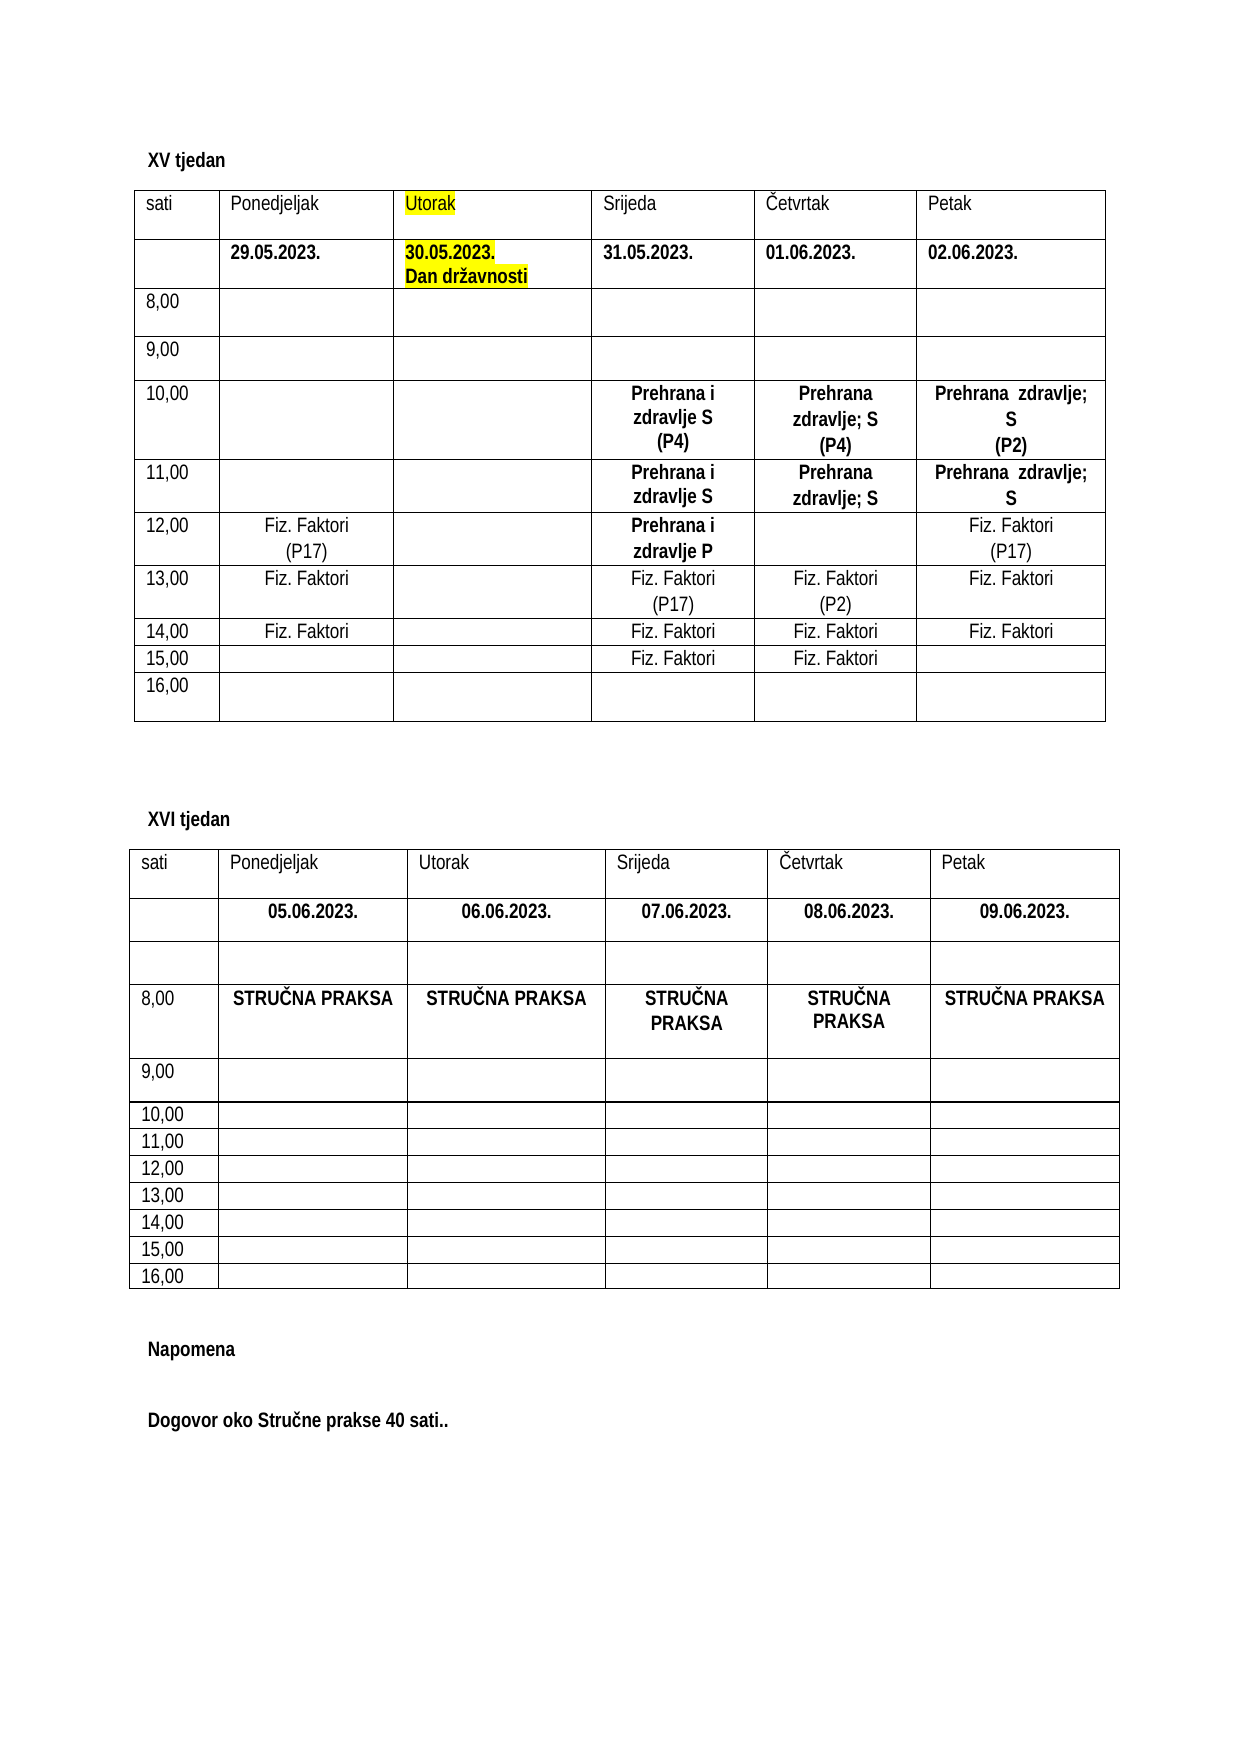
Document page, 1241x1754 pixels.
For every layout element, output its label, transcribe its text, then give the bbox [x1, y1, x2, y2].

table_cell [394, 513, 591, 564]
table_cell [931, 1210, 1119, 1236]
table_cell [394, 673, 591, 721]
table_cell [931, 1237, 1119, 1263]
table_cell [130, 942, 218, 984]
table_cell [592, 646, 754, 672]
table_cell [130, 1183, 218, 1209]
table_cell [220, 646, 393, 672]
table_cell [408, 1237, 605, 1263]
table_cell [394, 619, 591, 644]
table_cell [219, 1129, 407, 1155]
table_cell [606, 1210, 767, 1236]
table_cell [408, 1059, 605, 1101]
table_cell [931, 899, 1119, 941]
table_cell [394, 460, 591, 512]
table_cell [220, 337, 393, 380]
text XV tjedan [148, 148, 1093, 172]
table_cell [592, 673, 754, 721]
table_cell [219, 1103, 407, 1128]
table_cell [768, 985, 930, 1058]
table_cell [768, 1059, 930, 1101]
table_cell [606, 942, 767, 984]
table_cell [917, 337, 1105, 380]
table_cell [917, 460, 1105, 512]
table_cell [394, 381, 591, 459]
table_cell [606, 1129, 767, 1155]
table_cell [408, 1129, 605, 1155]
text Dogovor oko Stručne prakse 40 sati.. [148, 1408, 1093, 1432]
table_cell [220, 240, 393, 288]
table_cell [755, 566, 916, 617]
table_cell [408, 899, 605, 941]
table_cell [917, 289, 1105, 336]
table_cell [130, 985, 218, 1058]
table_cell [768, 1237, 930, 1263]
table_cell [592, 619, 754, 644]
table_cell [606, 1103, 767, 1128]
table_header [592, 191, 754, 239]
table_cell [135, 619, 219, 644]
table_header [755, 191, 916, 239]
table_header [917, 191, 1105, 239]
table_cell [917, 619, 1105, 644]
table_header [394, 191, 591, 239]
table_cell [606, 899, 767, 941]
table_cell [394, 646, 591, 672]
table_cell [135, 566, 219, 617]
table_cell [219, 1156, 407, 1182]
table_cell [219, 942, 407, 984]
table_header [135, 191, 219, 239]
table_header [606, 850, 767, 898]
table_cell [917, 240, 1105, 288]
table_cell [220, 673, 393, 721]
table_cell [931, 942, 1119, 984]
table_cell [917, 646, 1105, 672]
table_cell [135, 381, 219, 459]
text XVI tjedan [148, 807, 1093, 831]
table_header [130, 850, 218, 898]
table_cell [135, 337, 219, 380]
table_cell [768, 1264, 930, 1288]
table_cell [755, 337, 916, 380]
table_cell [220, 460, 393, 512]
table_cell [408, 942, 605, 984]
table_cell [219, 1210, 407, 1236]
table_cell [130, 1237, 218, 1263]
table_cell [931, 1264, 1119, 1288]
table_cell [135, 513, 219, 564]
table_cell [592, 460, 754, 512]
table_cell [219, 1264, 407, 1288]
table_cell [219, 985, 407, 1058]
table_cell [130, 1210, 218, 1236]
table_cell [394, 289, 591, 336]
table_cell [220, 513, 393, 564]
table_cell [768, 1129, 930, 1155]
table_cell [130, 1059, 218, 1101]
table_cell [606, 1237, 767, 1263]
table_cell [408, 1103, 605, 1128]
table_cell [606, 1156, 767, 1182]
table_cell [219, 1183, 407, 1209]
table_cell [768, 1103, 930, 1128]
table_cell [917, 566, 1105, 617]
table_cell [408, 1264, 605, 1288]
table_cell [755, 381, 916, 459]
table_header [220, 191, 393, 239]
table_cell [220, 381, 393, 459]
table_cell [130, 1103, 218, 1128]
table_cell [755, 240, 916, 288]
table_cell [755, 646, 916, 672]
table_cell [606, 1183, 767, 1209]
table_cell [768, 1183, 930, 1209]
text Napomena [148, 1337, 1093, 1361]
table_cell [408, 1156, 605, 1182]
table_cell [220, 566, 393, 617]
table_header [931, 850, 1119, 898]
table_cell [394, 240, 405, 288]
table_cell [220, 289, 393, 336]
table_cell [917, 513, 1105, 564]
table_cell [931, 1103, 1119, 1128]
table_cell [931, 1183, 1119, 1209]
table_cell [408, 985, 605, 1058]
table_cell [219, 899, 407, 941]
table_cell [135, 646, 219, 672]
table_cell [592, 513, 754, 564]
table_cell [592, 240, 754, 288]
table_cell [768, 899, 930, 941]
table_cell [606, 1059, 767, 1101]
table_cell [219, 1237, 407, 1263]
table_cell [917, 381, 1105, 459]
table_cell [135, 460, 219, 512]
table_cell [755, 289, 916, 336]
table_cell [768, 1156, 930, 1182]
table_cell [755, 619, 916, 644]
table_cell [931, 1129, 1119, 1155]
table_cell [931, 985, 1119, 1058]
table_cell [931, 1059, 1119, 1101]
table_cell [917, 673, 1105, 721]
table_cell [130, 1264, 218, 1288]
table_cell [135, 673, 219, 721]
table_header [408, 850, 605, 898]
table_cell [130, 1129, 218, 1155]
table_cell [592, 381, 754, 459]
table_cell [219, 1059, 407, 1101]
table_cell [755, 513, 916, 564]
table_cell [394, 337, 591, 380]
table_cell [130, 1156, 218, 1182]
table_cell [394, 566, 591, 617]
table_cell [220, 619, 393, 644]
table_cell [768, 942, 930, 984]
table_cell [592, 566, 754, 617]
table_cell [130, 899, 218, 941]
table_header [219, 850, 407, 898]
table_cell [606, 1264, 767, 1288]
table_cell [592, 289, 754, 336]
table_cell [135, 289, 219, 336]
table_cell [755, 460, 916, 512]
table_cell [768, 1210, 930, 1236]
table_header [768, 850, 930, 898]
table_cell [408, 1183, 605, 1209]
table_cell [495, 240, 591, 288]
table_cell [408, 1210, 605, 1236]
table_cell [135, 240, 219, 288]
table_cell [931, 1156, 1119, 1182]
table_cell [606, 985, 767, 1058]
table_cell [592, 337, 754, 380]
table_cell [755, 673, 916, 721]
